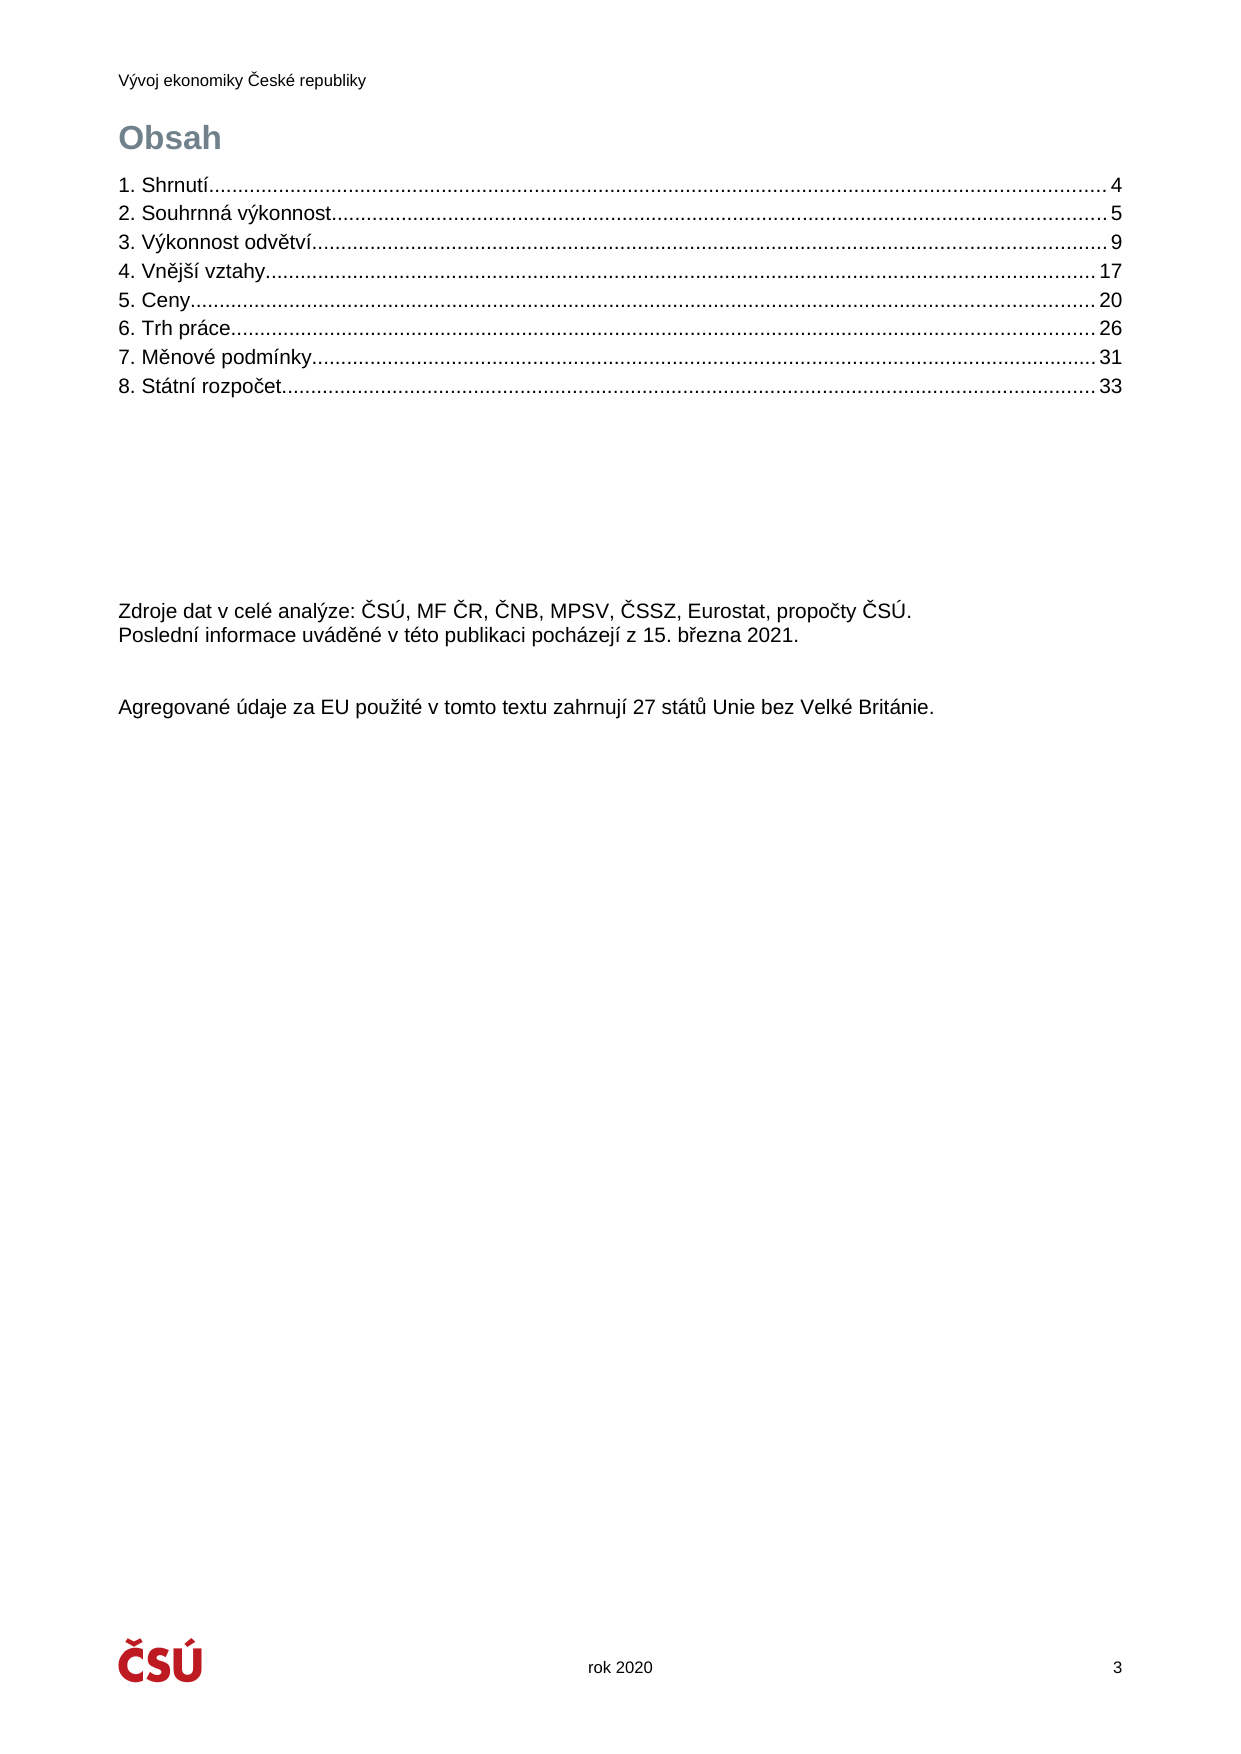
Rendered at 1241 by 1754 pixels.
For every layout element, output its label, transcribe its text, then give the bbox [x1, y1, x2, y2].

text Zdroje dat v celé analýze: ČSÚ, MF ČR, ČNB, MPSV, ČSSZ, Eurostat, propočty ČSÚ. [118, 599, 1122, 623]
text Agregované údaje za EU použité v tomto textu zahrnují 27 států Unie bez Velké Británie. [118, 694, 1122, 718]
picture [118, 1637, 202, 1683]
text Poslední informace uváděné v této publikaci pocházejí z 15. března 2021. [118, 623, 1122, 647]
